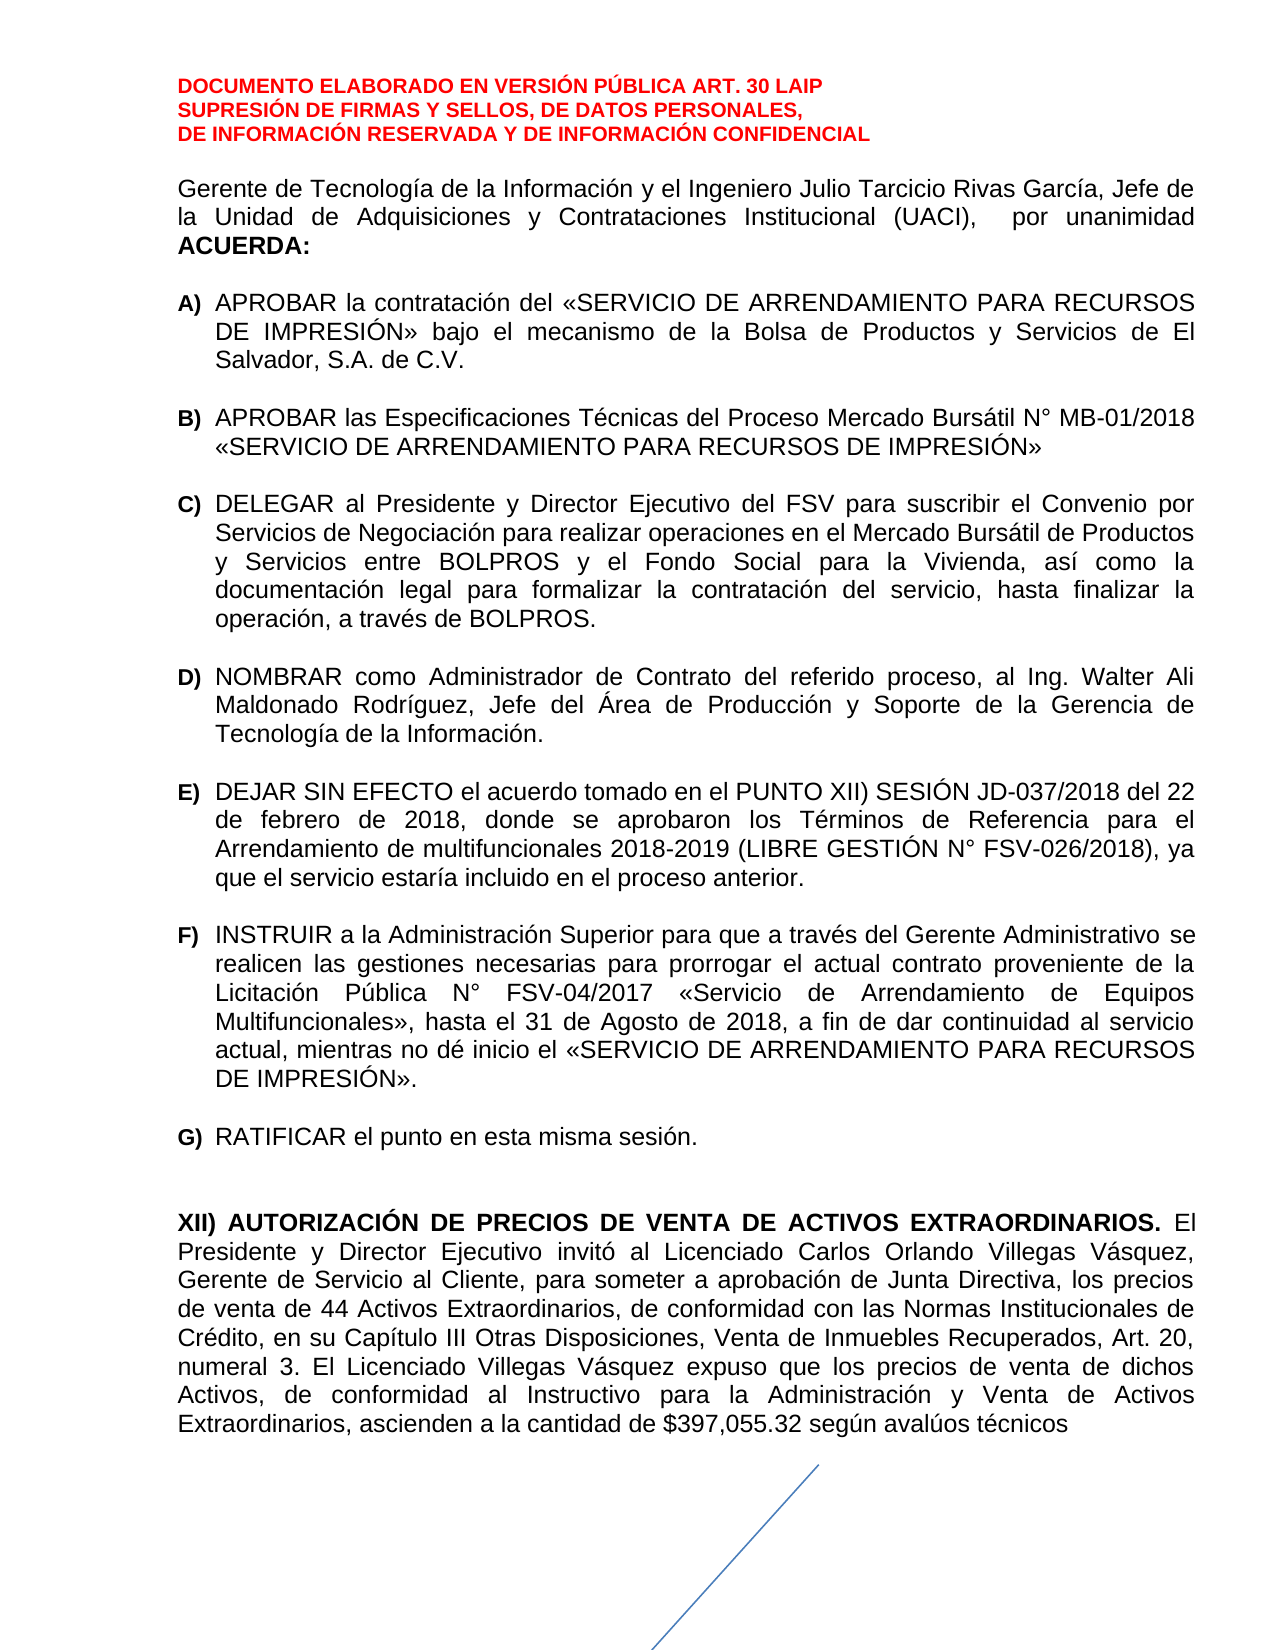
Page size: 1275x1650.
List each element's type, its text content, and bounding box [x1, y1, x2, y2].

list APROBAR la contratación del «SERVICIO DE ARRENDAMIENTO PARA RECURSOS DE IMPRESIÓN» bajo el mecanismo de la Bolsa de Productos y Servicios de El Salvador, S.A. de C.V. [177, 288, 1196, 374]
list INSTRUIR a la Administración Superior para que a través del Gerente Administrativo se realicen las gestiones necesarias para prorrogar el actual contrato proveniente de la Licitación Pública N° FSV-04/2017 «Servicio de Arrendamiento de Equipos Multifuncionales», hasta el 31 de Agosto de 2018, a fin de dar continuidad al servicio actual, mientras no dé inicio el «SERVICIO DE ARRENDAMIENTO PARA RECURSOS DE IMPRESIÓN». [177, 920, 1196, 1093]
list NOMBRAR como Administrador de Contrato del referido proceso, al Ing. Walter Ali Maldonado Rodríguez, Jefe del Área de Producción y Soporte de la Gerencia de Tecnología de la Información. [177, 662, 1196, 748]
list DEJAR SIN EFECTO el acuerdo tomado en el PUNTO XII) SESIÓN JD-037/2018 del 22 de febrero de 2018, donde se aprobaron los Términos de Referencia para el Arrendamiento de multifuncionales 2018-2019 (LIBRE GESTIÓN N° FSV-026/2018), ya que el servicio estaría incluido en el proceso anterior. [177, 777, 1196, 892]
list RATIFICAR el punto en esta misma sesión. [177, 1122, 1196, 1150]
list DELEGAR al Presidente y Director Ejecutivo del FSV para suscribir el Convenio por Servicios de Negociación para realizar operaciones en el Mercado Bursátil de Productos y Servicios entre BOLPROS y el Fondo Social para la Vivienda, así como la documentación legal para formalizar la contratación del servicio, hasta finalizar la operación, a través de BOLPROS. [177, 489, 1196, 633]
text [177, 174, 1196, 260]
text XII) AUTORIZACIÓN DE PRECIOS DE VENTA DE ACTIVOS EXTRAORDINARIOS. El Presidente y Director Ejecutivo invitó al Licenciado Carlos Orlando Villegas Vásquez, Gerente de Servicio al Cliente, para someter a aprobación de Junta Directiva, los precios de venta de 44 Activos Extraordinarios, de conformidad con las Normas Institucionales de Crédito, en su Capítulo III Otras Disposiciones, Venta de Inmuebles Recuperados, Art. 20, numeral 3. El Licenciado Villegas Vásquez expuso que los precios de venta de dichos Activos, de conformidad al Instructivo para la Administración y Venta de Activos Extraordinarios, ascienden a la cantidad de $397,055.32 según avalúos técnicos [177, 1208, 1196, 1438]
list APROBAR las Especificaciones Técnicas del Proceso Mercado Bursátil N° MB-01/2018 «SERVICIO DE ARRENDAMIENTO PARA RECURSOS DE IMPRESIÓN» [177, 403, 1196, 460]
